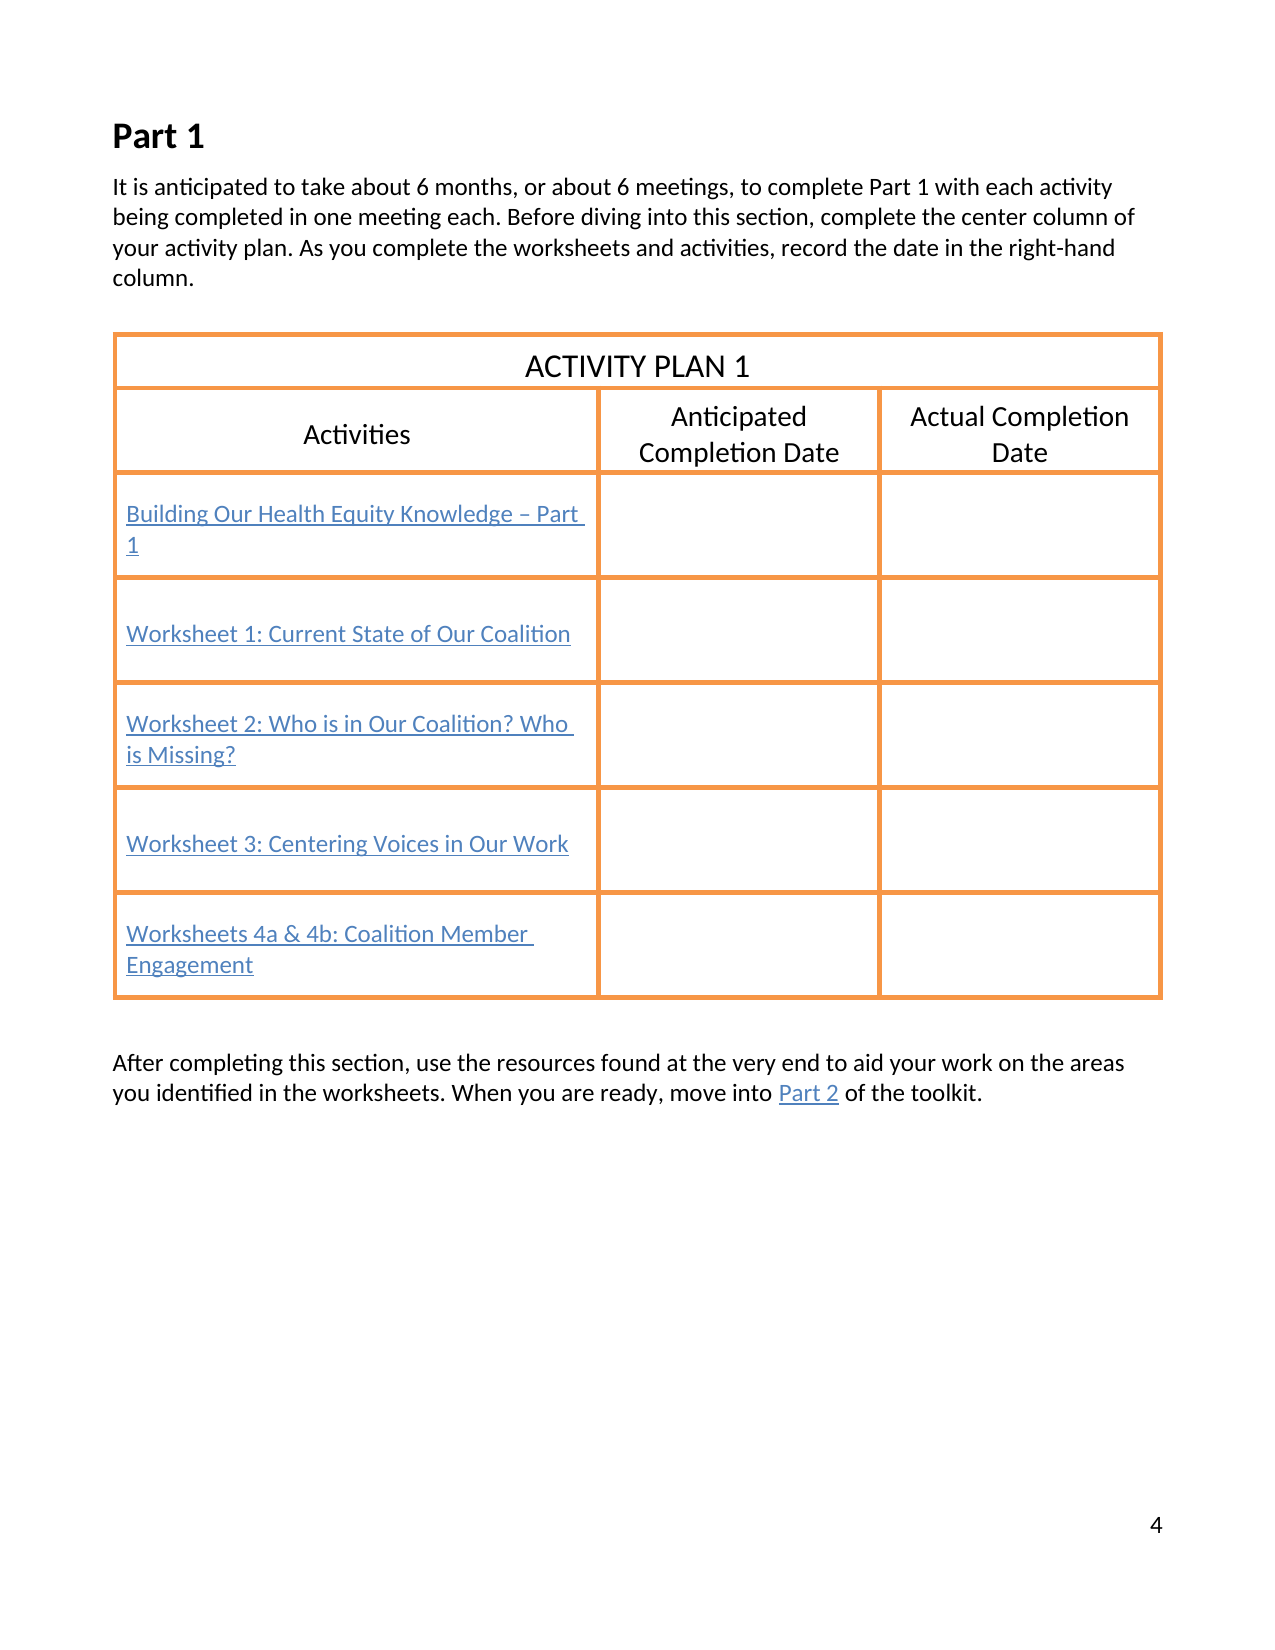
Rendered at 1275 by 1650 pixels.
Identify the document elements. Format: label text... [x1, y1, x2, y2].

table_cell [882, 790, 1158, 890]
table_cell Anticipated Completion Date [601, 390, 877, 470]
table_cell Worksheet 3: Centering Voices in Our Work [117, 790, 596, 890]
table_cell [601, 580, 877, 680]
table_cell [601, 895, 877, 995]
table_cell Worksheet 2: Who is in Our Coalition? Who is Missing? [117, 685, 596, 785]
table_header ACTIVITY PLAN 1 [117, 337, 1158, 386]
table_cell [882, 580, 1158, 680]
table_cell [882, 475, 1158, 575]
table_cell Building Our Health Equity Knowledge – Part 1 [117, 475, 596, 575]
table_cell [601, 685, 877, 785]
table_cell [601, 790, 877, 890]
table_cell [882, 895, 1158, 995]
table_cell [882, 685, 1158, 785]
text After completing this section, use the resources found at the very end to aid your work on the areas you identified in the worksheets. When you are ready, move into Part 2 of the toolkit. [112, 1047, 1162, 1108]
text It is anticipated to take about 6 months, or about 6 meetings, to complete Part 1 with each activity being completed in one meeting each. Before diving into this section, complete the center column of your activity plan. As you complete the worksheets and activities, record the date in the right-hand column. [112, 171, 1162, 293]
subtitle Part 1 [112, 112, 1162, 158]
table_cell [601, 475, 877, 575]
table_cell Worksheets 4a & 4b: Coalition Member Engagement [117, 895, 596, 995]
table_cell Actual Completion Date [882, 390, 1158, 470]
table_cell Activities [117, 390, 596, 470]
table_cell Worksheet 1: Current State of Our Coalition [117, 580, 596, 680]
